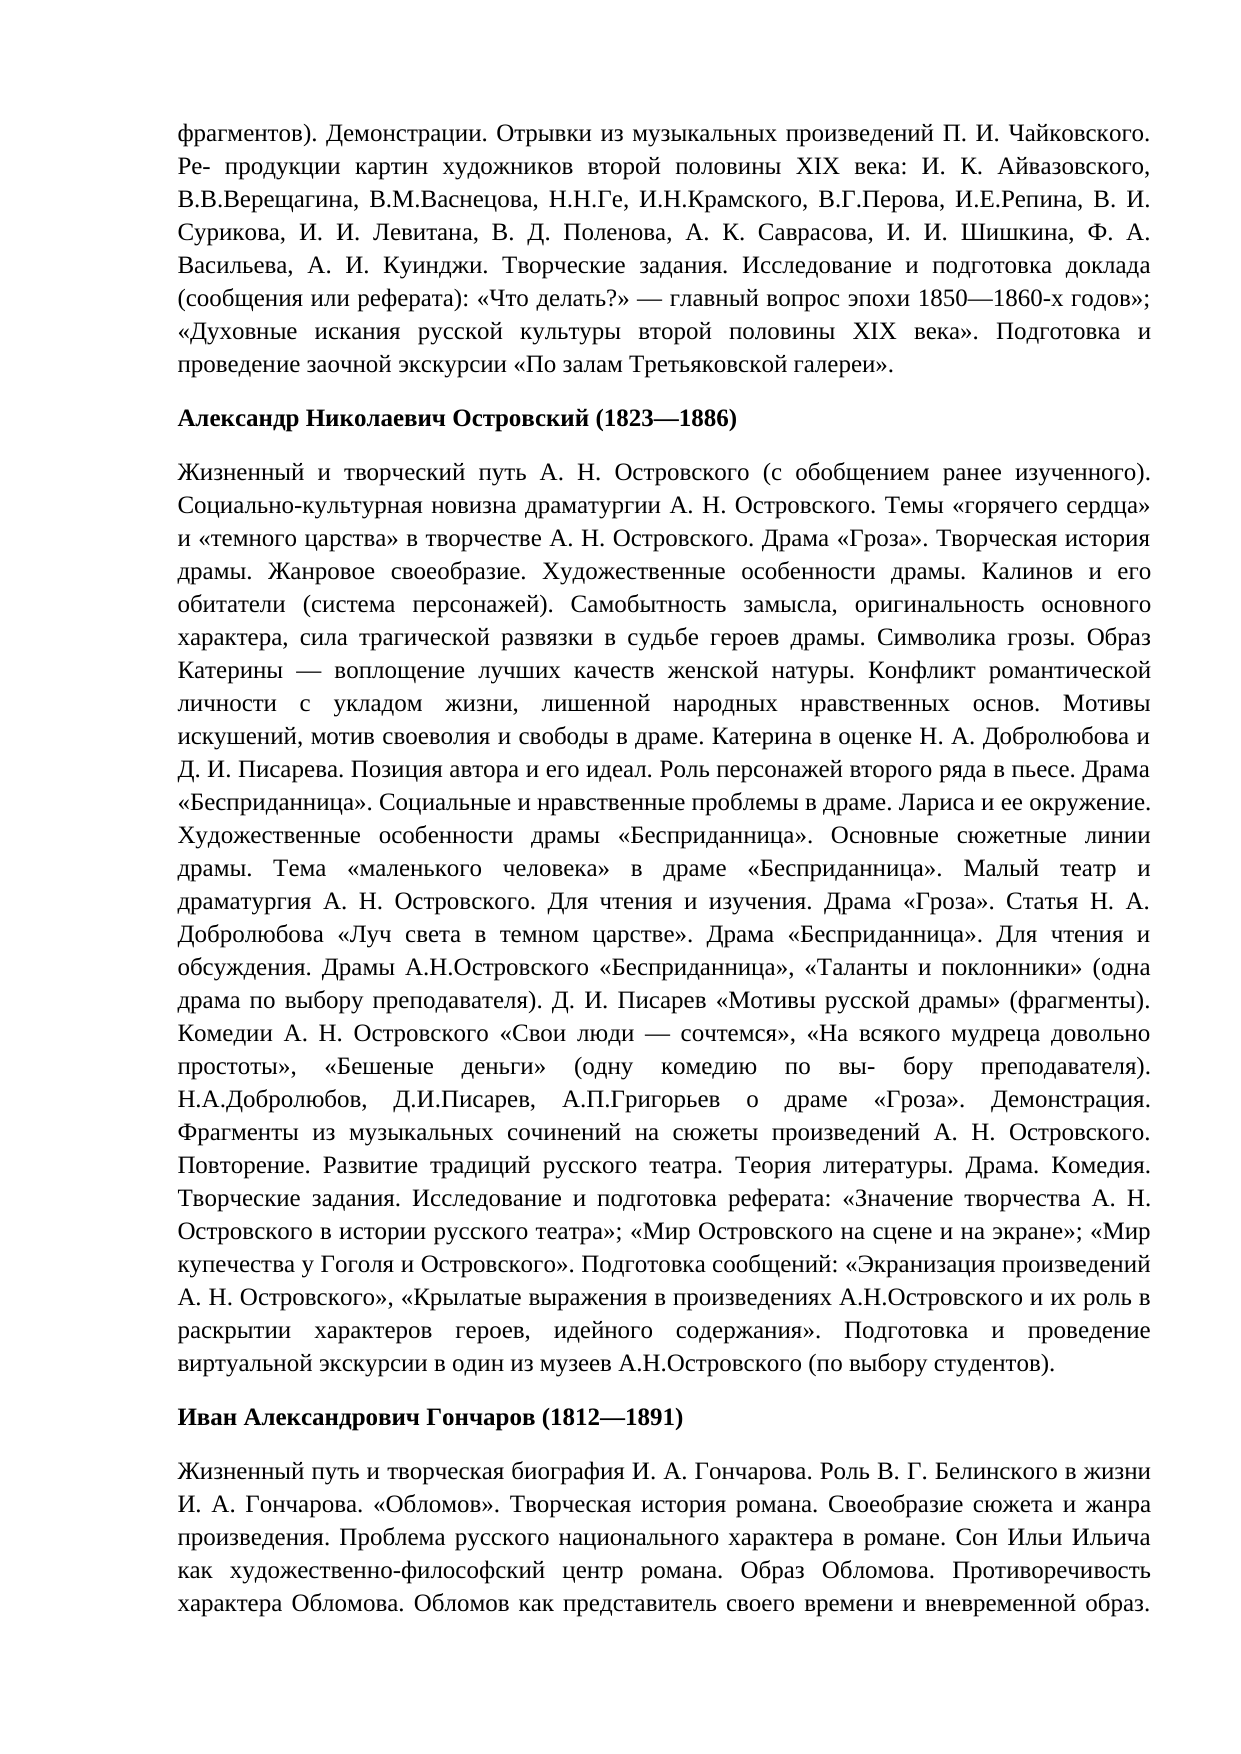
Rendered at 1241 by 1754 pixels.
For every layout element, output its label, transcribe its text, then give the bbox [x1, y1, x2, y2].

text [177, 118, 1152, 378]
text Иван Александрович Гончаров (1812—1891) [177, 1402, 1152, 1431]
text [177, 1456, 1152, 1617]
text Жизненный и творческий путь А. Н. Островского (с обобщением ранее изученного). Социально-культурная новизна драматургии А. Н. Островского. Темы «горячего сердца» и «темного царства» в творчестве А. Н. Островского. Драма «Гроза». Творческая история драмы. Жанровое своеобразие. Художественные особенности драмы. Калинов и его обитатели (система персонажей). Самобытность замысла, оригинальность основного характера, сила трагической развязки в судьбе героев драмы. Символика грозы. Образ Катерины — воплощение лучших качеств женской натуры. Конфликт романтической личности с укладом жизни, лишенной народных нравственных основ. Мотивы искушений, мотив своеволия и свободы в драме. Катерина в оценке Н. А. Добролюбова и Д. И. Писарева. Позиция автора и его идеал. Роль персонажей второго ряда в пьесе. Драма «Бесприданница». Социальные и нравственные проблемы в драме. Лариса и ее окружение. Художественные особенности драмы «Бесприданница». Основные сюжетные линии драмы. Тема «маленького человека» в драме «Бесприданница». Малый театр и драматургия А. Н. Островского. Для чтения и изучения. Драма «Гроза». Статья Н. А. Добролюбова «Луч света в темном царстве». Драма «Бесприданница». Для чтения и обсуждения. Драмы А.Н.Островского «Бесприданница», «Таланты и поклонники» (одна драма по выбору преподавателя). Д. И. Писарев «Мотивы русской драмы» (фрагменты). Комедии А. Н. Островского «Свои люди — сочтемся», «На всякого мудреца довольно простоты», «Бешеные деньги» (одну комедию по вы- бору преподавателя). Н.А.Добролюбов, Д.И.Писарев, А.П.Григорьев о драме «Гроза». Демонстрация. Фрагменты из музыкальных сочинений на сюжеты произведений А. Н. Островского. Повторение. Развитие традиций русского театра. Теория литературы. Драма. Комедия. Творческие задания. Исследование и подготовка реферата: «Значение творчества А. Н. Островского в истории русского театра»; «Мир Островского на сцене и на экране»; «Мир купечества у Гоголя и Островского». Подготовка сообщений: «Экранизация произведений А. Н. Островского», «Крылатые выражения в произведениях А.Н.Островского и их роль в раскрытии характеров героев, идейного содержания». Подготовка и проведение виртуальной экскурсии в один из музеев А.Н.Островского (по выбору студентов). [177, 457, 1152, 1377]
text Александр Николаевич Островский (1823—1886) [177, 403, 1152, 432]
